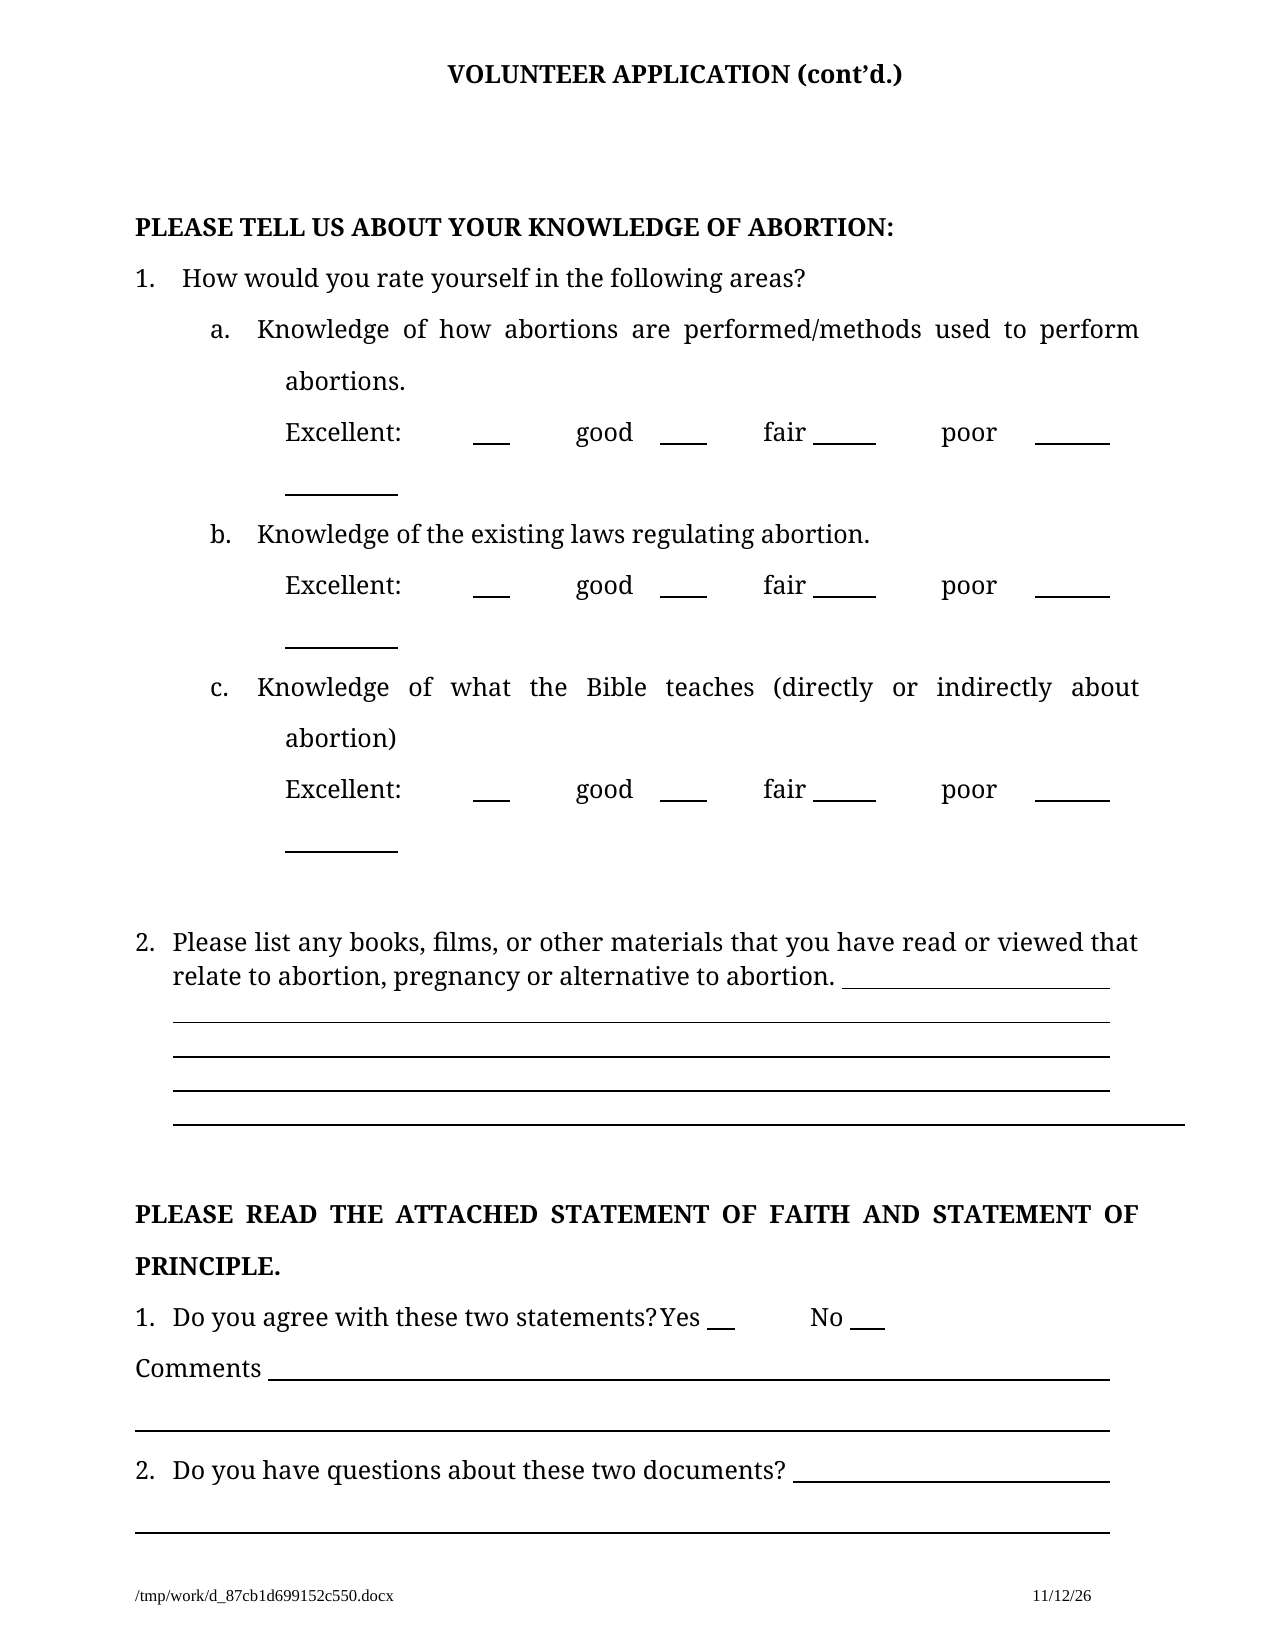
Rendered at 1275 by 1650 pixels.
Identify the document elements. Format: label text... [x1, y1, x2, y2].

text 1. Do you agree with these two statements? Yes No [135, 1299, 1140, 1333]
list Knowledge of the existing laws regulating abortion. [210, 516, 1140, 550]
text Comments [135, 1350, 1140, 1435]
text Excellent: good fair poor [285, 414, 1140, 499]
list Knowledge of how abortions are performed/methods used to perform abortions. [210, 312, 1140, 397]
text Please tell us about your knowledge of abortion: [135, 210, 1140, 244]
text VOLUNTEER APPLICATION (cont’d.) [210, 57, 1140, 91]
text Please read the attached Statement of Faith and Statement of Principle. [135, 1197, 1140, 1282]
list Knowledge of what the Bible teaches (directly or indirectly about abortion) [210, 669, 1140, 754]
text 2. Do you have questions about these two documents? [135, 1452, 1140, 1537]
text Excellent: good fair poor [285, 772, 1140, 857]
text Excellent: good fair poor [285, 567, 1140, 652]
list How would you rate yourself in the following areas? [135, 261, 1140, 295]
text 2. Please list any books, films, or other materials that you have read or viewed that relate to abortion, pregnancy or alternative to abortion. [135, 925, 1140, 1129]
